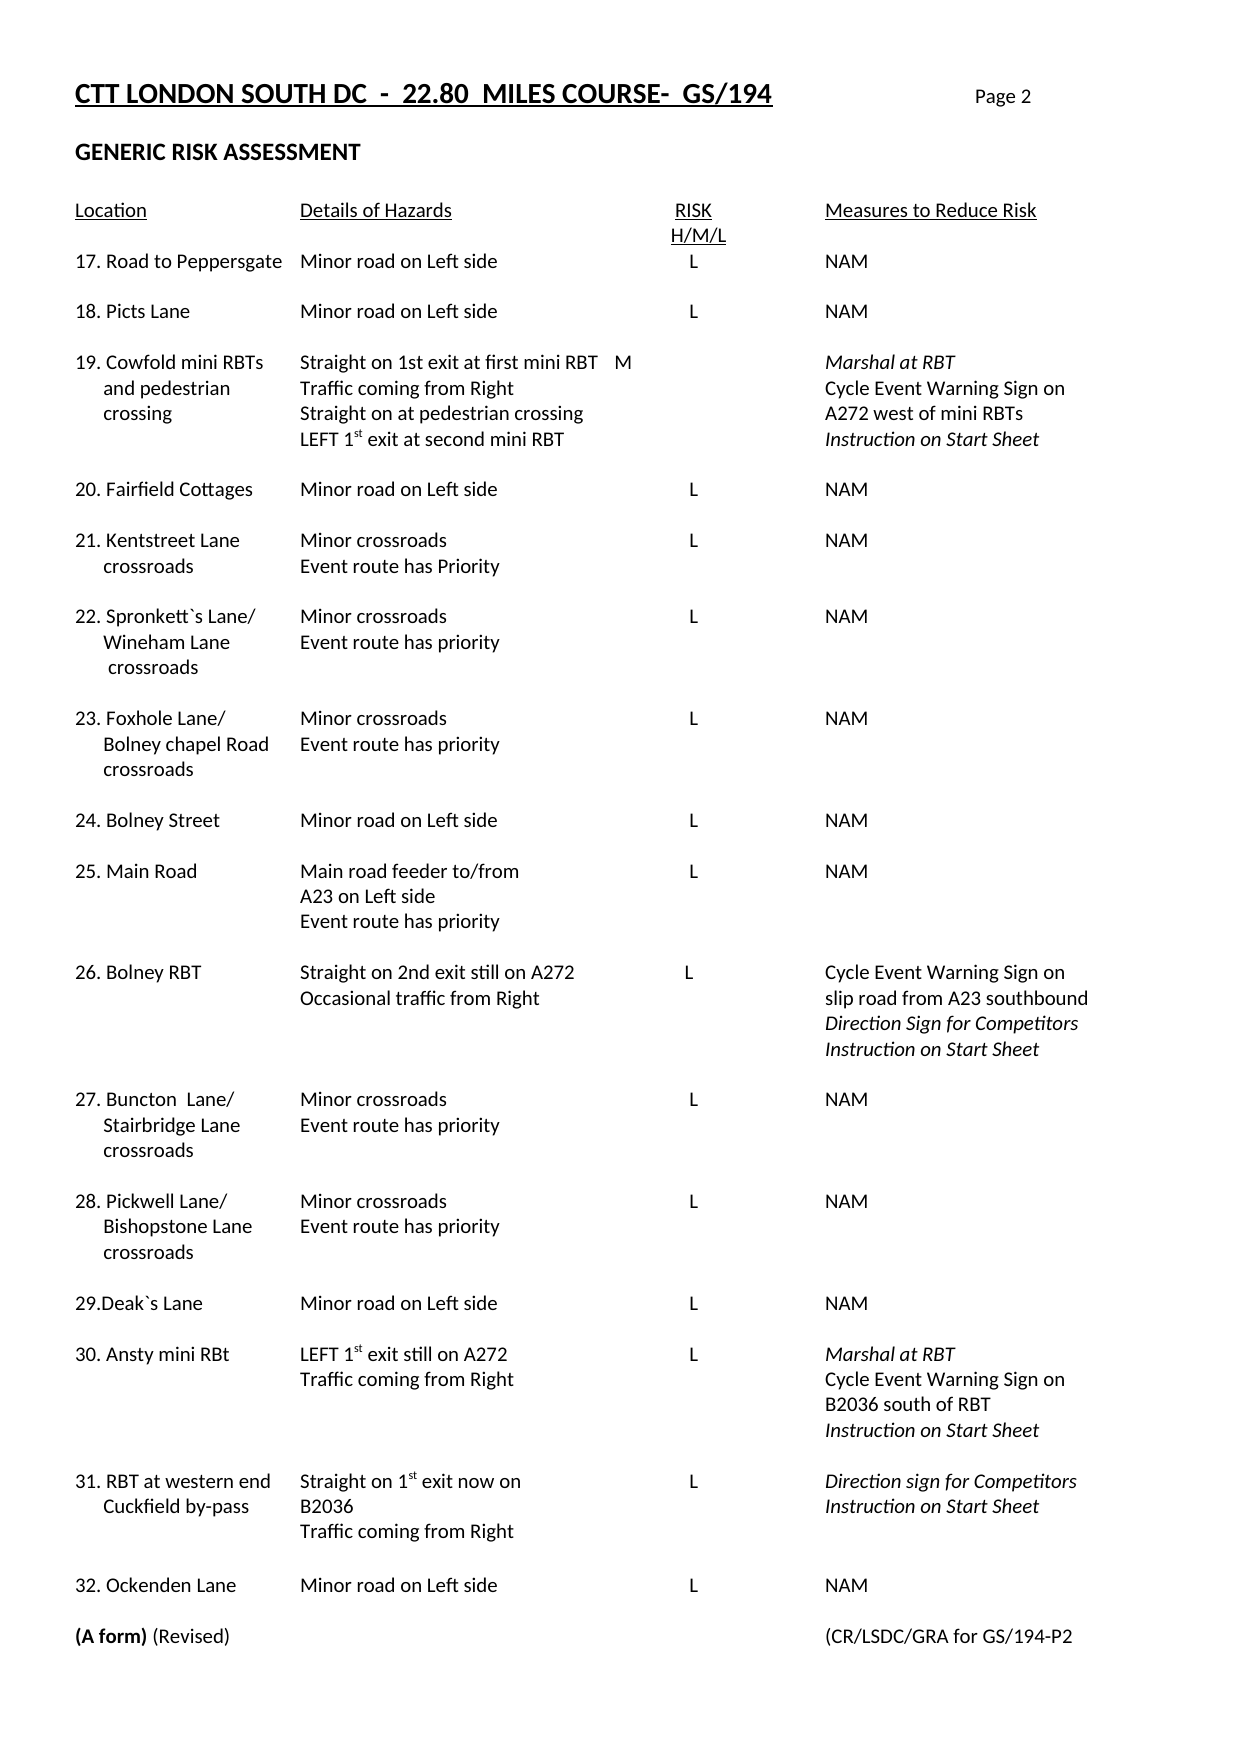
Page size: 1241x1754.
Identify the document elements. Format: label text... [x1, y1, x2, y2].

text H/M/L [75, 222, 1165, 248]
text Instruction on Start Sheet [75, 1417, 1165, 1442]
text Traffic coming from Right Cycle Event Warning Sign on [75, 1366, 1165, 1392]
text LEFT 1st exit at second mini RBT Instruction on Start Sheet [75, 426, 1165, 451]
text 25. Main Road Main road feeder to/from L NAM [75, 858, 1165, 883]
text 20. Fairfield Cottages Minor road on Left side L NAM [75, 477, 1165, 502]
text Cuckfield by-pass B2036 Instruction on Start Sheet [75, 1493, 1165, 1519]
text 23. Foxhole Lane/ Minor crossroads L NAM [75, 705, 1165, 731]
text 30. Ansty mini RBt LEFT 1st exit still on A272 L Marshal at RBT [75, 1341, 1165, 1366]
text Event route has priority [75, 909, 1165, 934]
text crossroads [75, 756, 1165, 782]
text B2036 south of RBT [75, 1392, 1165, 1417]
text 26. Bolney RBT Straight on 2nd exit still on A272 L Cycle Event Warning Sign on [75, 959, 1165, 985]
text crossroads [75, 654, 1165, 680]
text 17. Road to Peppersgate Minor road on Left side L NAM [75, 248, 1165, 273]
text Direction Sign for Competitors [75, 1010, 1165, 1036]
text 24. Bolney Street Minor road on Left side L NAM [75, 807, 1165, 832]
text 21. Kentstreet Lane Minor crossroads L NAM [75, 527, 1165, 553]
text Location Details of Hazards RISK Measures to Reduce Risk [75, 197, 1165, 222]
text crossroads [75, 1137, 1165, 1163]
text crossing Straight on at pedestrian crossing A272 west of mini RBTs [75, 400, 1165, 426]
text crossroads [75, 1239, 1165, 1264]
text 32. Ockenden Lane Minor road on Left side L NAM [75, 1572, 1165, 1598]
text GENERIC RISK ASSESSMENT [75, 136, 1165, 167]
text Traffic coming from Right [75, 1519, 1165, 1544]
text Wineham Lane Event route has priority [75, 629, 1165, 654]
text 31. RBT at western end Straight on 1st exit now on L Direction sign for Competitors [75, 1468, 1165, 1493]
text Bolney chapel Road Event route has priority [75, 731, 1165, 756]
text Bishopstone Lane Event route has priority [75, 1214, 1165, 1239]
text 29.Deak`s Lane Minor road on Left side L NAM [75, 1290, 1165, 1315]
text and pedestrian Traffic coming from Right Cycle Event Warning Sign on [75, 375, 1165, 400]
text Stairbridge Lane Event route has priority [75, 1112, 1165, 1137]
text 18. Picts Lane Minor road on Left side L NAM [75, 299, 1165, 324]
text 27. Buncton Lane/ Minor crossroads L NAM [75, 1087, 1165, 1112]
text 22. Spronkett`s Lane/ Minor crossroads L NAM [75, 604, 1165, 629]
text CTT LONDON SOUTH DC - 22.80 MILES COURSE- GS/194 Page 2 [75, 75, 1165, 111]
text Instruction on Start Sheet [75, 1036, 1165, 1061]
text (A form) (Revised) (CR/LSDC/GRA for GS/194-P2 [75, 1623, 1165, 1648]
text 28. Pickwell Lane/ Minor crossroads L NAM [75, 1188, 1165, 1214]
text crossroads Event route has Priority [75, 553, 1165, 578]
text A23 on Left side [75, 883, 1165, 909]
text Occasional traffic from Right slip road from A23 southbound [75, 985, 1165, 1010]
text 19. Cowfold mini RBTs Straight on 1st exit at first mini RBT M Marshal at RBT [75, 349, 1165, 375]
